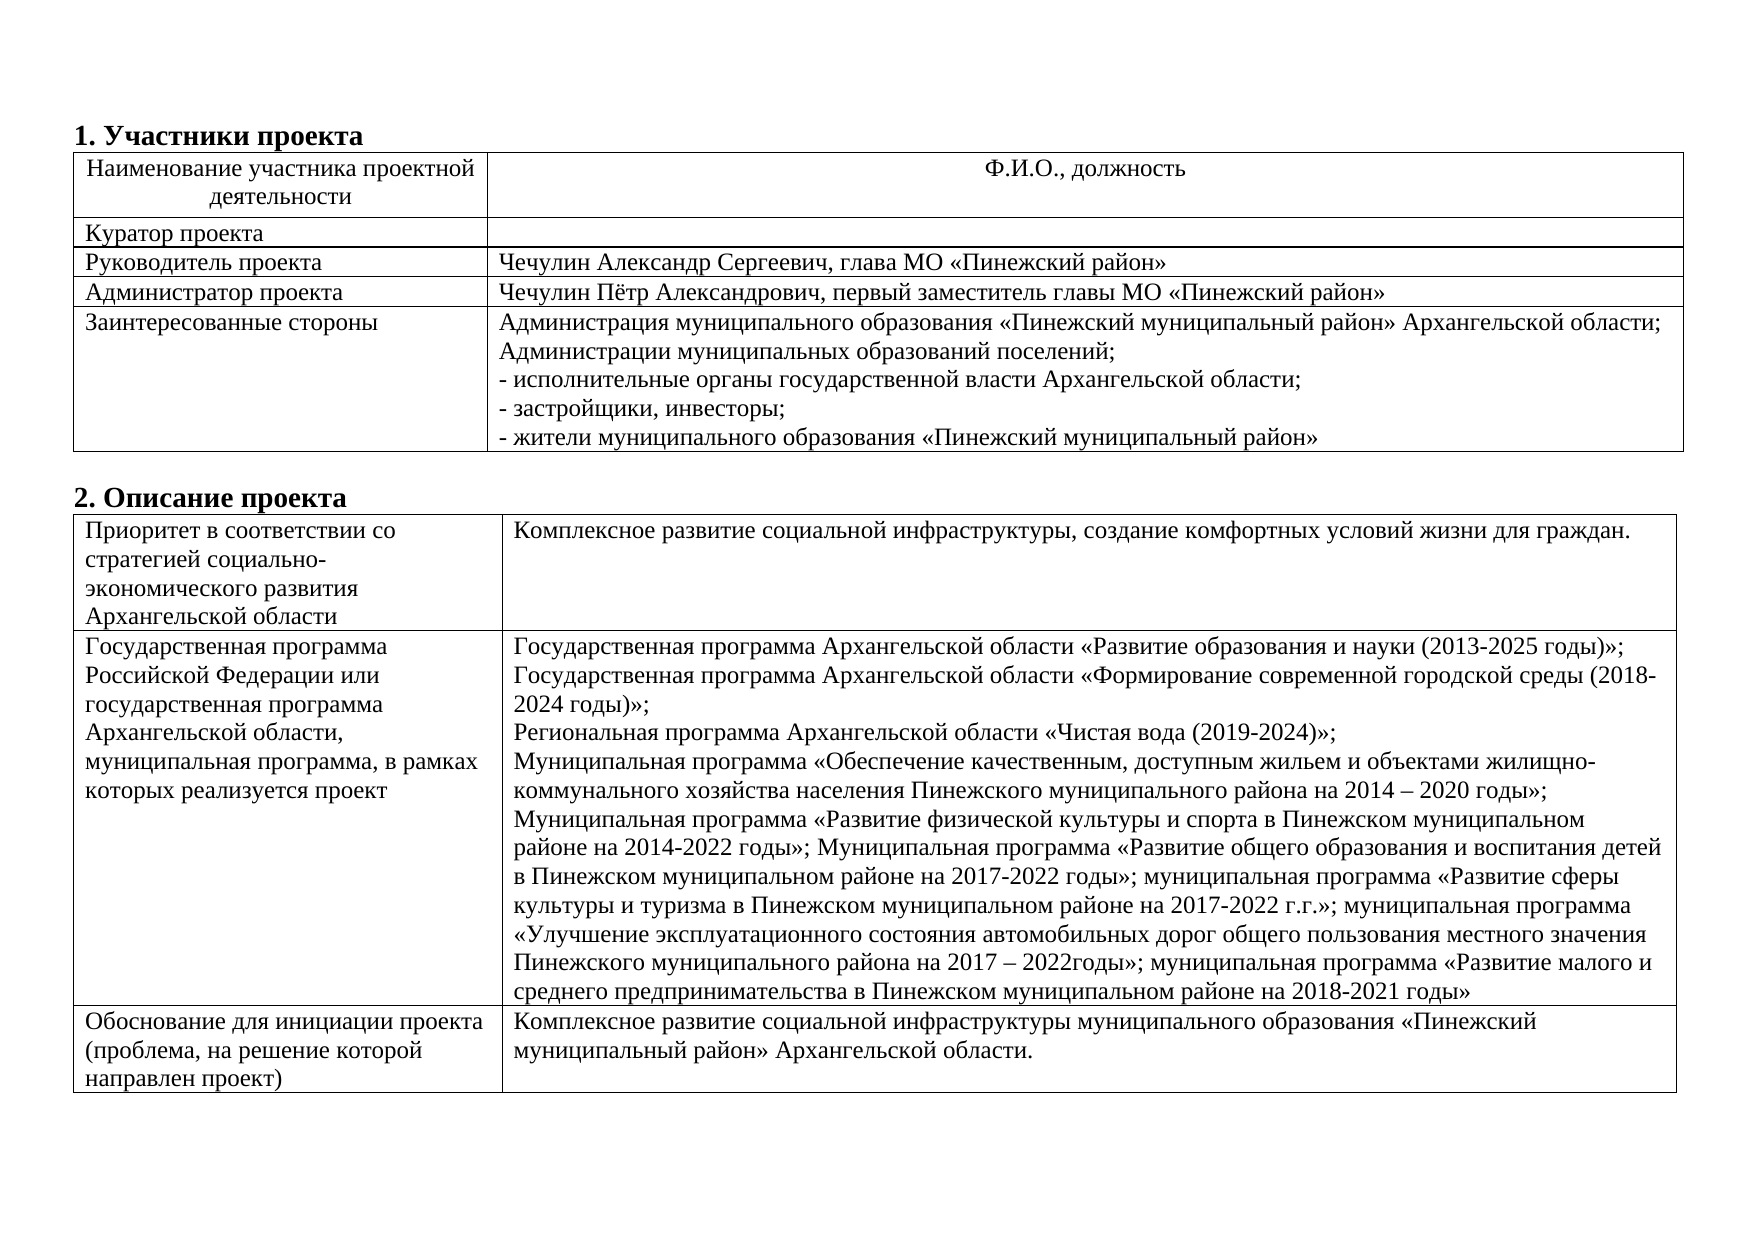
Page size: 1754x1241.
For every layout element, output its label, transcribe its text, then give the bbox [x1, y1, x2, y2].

table_header Приоритет в соответствии со стратегией социально-экономического развития Архангельской области [74, 515, 502, 630]
table_cell Заинтересованные стороны [74, 307, 487, 451]
table_cell Государственная программа Архангельской области «Развитие образования и науки (2013-2025 годы)»; Государственная программа Архангельской области «Формирование современной городской среды (2018-2024 годы)»; Региональная программа Архангельской области «Чистая вода (2019-2024)»; Муниципальная программа «Обеспечение качественным, доступным жильем и объектами жилищно-коммунального хозяйства населения Пинежского муниципального района на 2014 – 2020 годы»; Муниципальная программа «Развитие физической культуры и спорта в Пинежском муниципальном районе на 2014-2022 годы»; Муниципальная программа «Развитие общего образования и воспитания детей в Пинежском муниципальном районе на 2017-2022 годы»; муниципальная программа «Развитие сферы культуры и туризма в Пинежском муниципальном районе на 2017-2022 г.г.»; муниципальная программа «Улучшение эксплуатационного состояния автомобильных дорог общего пользования местного значения Пинежского муниципального района на 2017 – 2022годы»; муниципальная программа «Развитие малого и среднего предпринимательства в Пинежском муниципальном районе на 2018-2021 годы» [503, 631, 1676, 1005]
table_cell Чечулин Александр Сергеевич, глава МО «Пинежский район» [488, 248, 1683, 276]
table_header Комплексное развитие социальной инфраструктуры, создание комфортных условий жизни для граждан. [503, 515, 1676, 630]
table_cell [488, 218, 1683, 246]
table_cell Куратор проекта [74, 218, 487, 246]
text 2. Описание проекта [74, 481, 1665, 514]
table_cell Чечулин Пётр Александрович, первый заместитель главы МО «Пинежский район» [488, 277, 1683, 306]
table_cell Руководитель проекта [74, 248, 487, 276]
table_cell Комплексное развитие социальной инфраструктуры муниципального образования «Пинежский муниципальный район» Архангельской области. [503, 1006, 1676, 1092]
table_cell Обоснование для инициации проекта (проблема, на решение которой направлен проект) [74, 1006, 502, 1092]
text 1. Участники проекта [74, 118, 1665, 152]
table_header Наименование участника проектной деятельности [74, 153, 487, 217]
table_cell Администрация муниципального образования «Пинежский муниципальный район» Архангельской области; Администрации муниципальных образований поселений; - исполнительные органы государственной власти Архангельской области; - застройщики, инвесторы; - жители муниципального образования «Пинежский муниципальный район» [488, 307, 1683, 451]
table_cell Государственная программа Российской Федерации или государственная программа Архангельской области, муниципальная программа, в рамках которых реализуется проект [74, 631, 502, 1005]
table_header Ф.И.О., должность [488, 153, 1683, 217]
table_cell Администратор проекта [74, 277, 487, 306]
